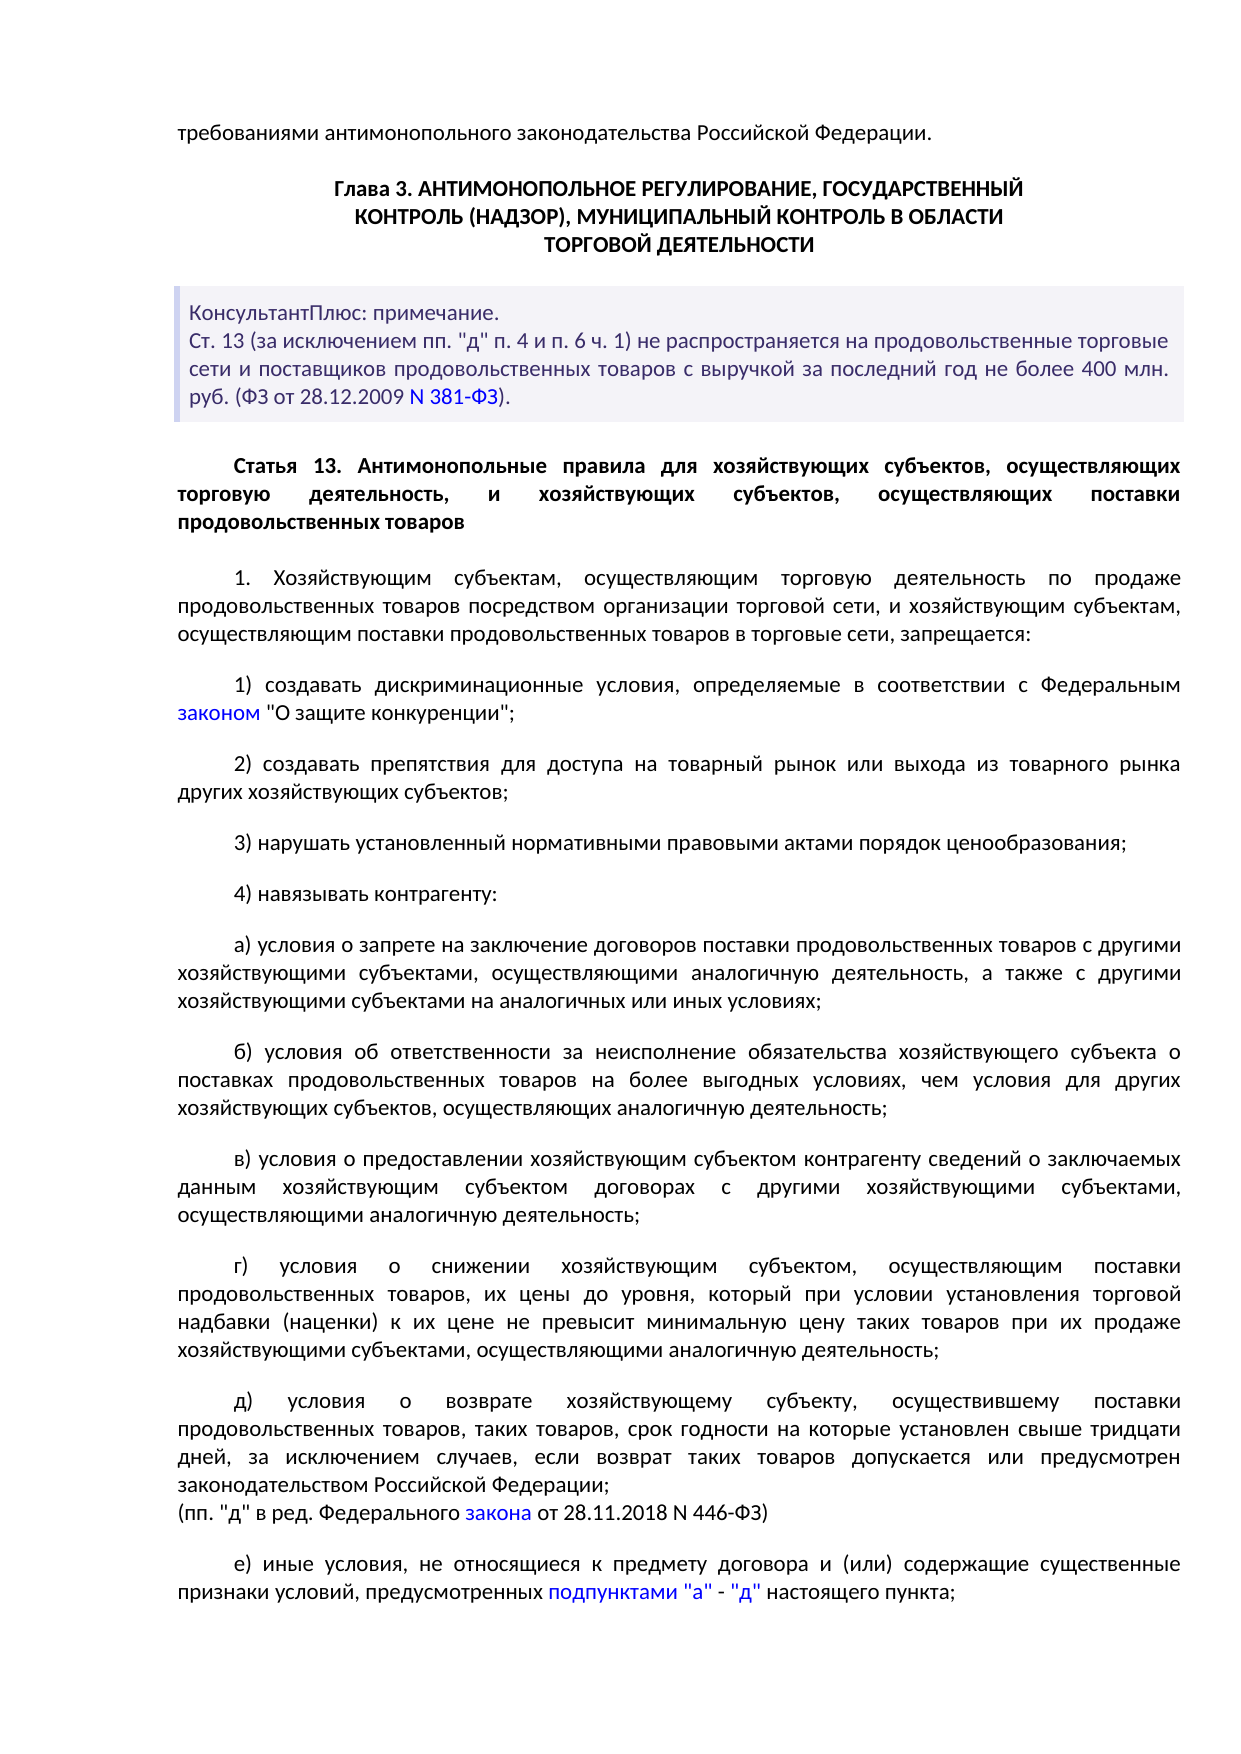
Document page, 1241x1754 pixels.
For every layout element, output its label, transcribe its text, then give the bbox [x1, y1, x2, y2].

title Статья 13. Антимонопольные правила для хозяйствующих субъектов, осуществляющих торговую деятельность, и хозяйствующих субъектов, осуществляющих поставки продовольственных товаров [177, 451, 1181, 535]
title ТОРГОВОЙ ДЕЯТЕЛЬНОСТИ [177, 230, 1181, 258]
text 3) нарушать установленный нормативными правовыми актами порядок ценообразования; [177, 828, 1181, 856]
text б) условия об ответственности за неисполнение обязательства хозяйствующего субъекта о поставках продовольственных товаров на более выгодных условиях, чем условия для других хозяйствующих субъектов, осуществляющих аналогичную деятельность; [177, 1037, 1181, 1121]
text г) условия о снижении хозяйствующим субъектом, осуществляющим поставки продовольственных товаров, их цены до уровня, который при условии установления торговой надбавки (наценки) к их цене не превысит минимальную цену таких товаров при их продаже хозяйствующими субъектами, осуществляющими аналогичную деятельность; [177, 1251, 1181, 1363]
text д) условия о возврате хозяйствующему субъекту, осуществившему поставки продовольственных товаров, таких товаров, срок годности на которые установлен свыше тридцати дней, за исключением случаев, если возврат таких товаров допускается или предусмотрен законодательством Российской Федерации; [177, 1386, 1181, 1498]
text 4) навязывать контрагенту: [177, 879, 1181, 907]
title КОНТРОЛЬ (НАДЗОР), МУНИЦИПАЛЬНЫЙ КОНТРОЛЬ В ОБЛАСТИ [177, 202, 1181, 230]
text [177, 118, 1181, 146]
table_header КонсультантПлюс: примечание. Ст. 13 (за исключением пп. "д" п. 4 и п. 6 ч. 1) не распространяется на продовольственные торговые сети и поставщиков продовольственных товаров с выручкой за последний год не более 400 млн. руб. (ФЗ от 28.12.2009 N 381-ФЗ). [180, 286, 1178, 422]
text 2) создавать препятствия для доступа на товарный рынок или выхода из товарного рынка других хозяйствующих субъектов; [177, 749, 1181, 805]
text 1) создавать дискриминационные условия, определяемые в соответствии с Федеральным законом "О защите конкуренции"; [177, 670, 1181, 726]
text е) иные условия, не относящиеся к предмету договора и (или) содержащие существенные признаки условий, предусмотренных подпунктами "а" - "д" настоящего пункта; [177, 1549, 1181, 1605]
title Глава 3. АНТИМОНОПОЛЬНОЕ РЕГУЛИРОВАНИЕ, ГОСУДАРСТВЕННЫЙ [177, 174, 1181, 202]
text а) условия о запрете на заключение договоров поставки продовольственных товаров с другими хозяйствующими субъектами, осуществляющими аналогичную деятельность, а также с другими хозяйствующими субъектами на аналогичных или иных условиях; [177, 930, 1181, 1014]
text (пп. "д" в ред. Федерального закона от 28.11.2018 N 446-ФЗ) [177, 1498, 1181, 1526]
text 1. Хозяйствующим субъектам, осуществляющим торговую деятельность по продаже продовольственных товаров посредством организации торговой сети, и хозяйствующим субъектам, осуществляющим поставки продовольственных товаров в торговые сети, запрещается: [177, 563, 1181, 647]
text в) условия о предоставлении хозяйствующим субъектом контрагенту сведений о заключаемых данным хозяйствующим субъектом договорах с другими хозяйствующими субъектами, осуществляющими аналогичную деятельность; [177, 1144, 1181, 1228]
